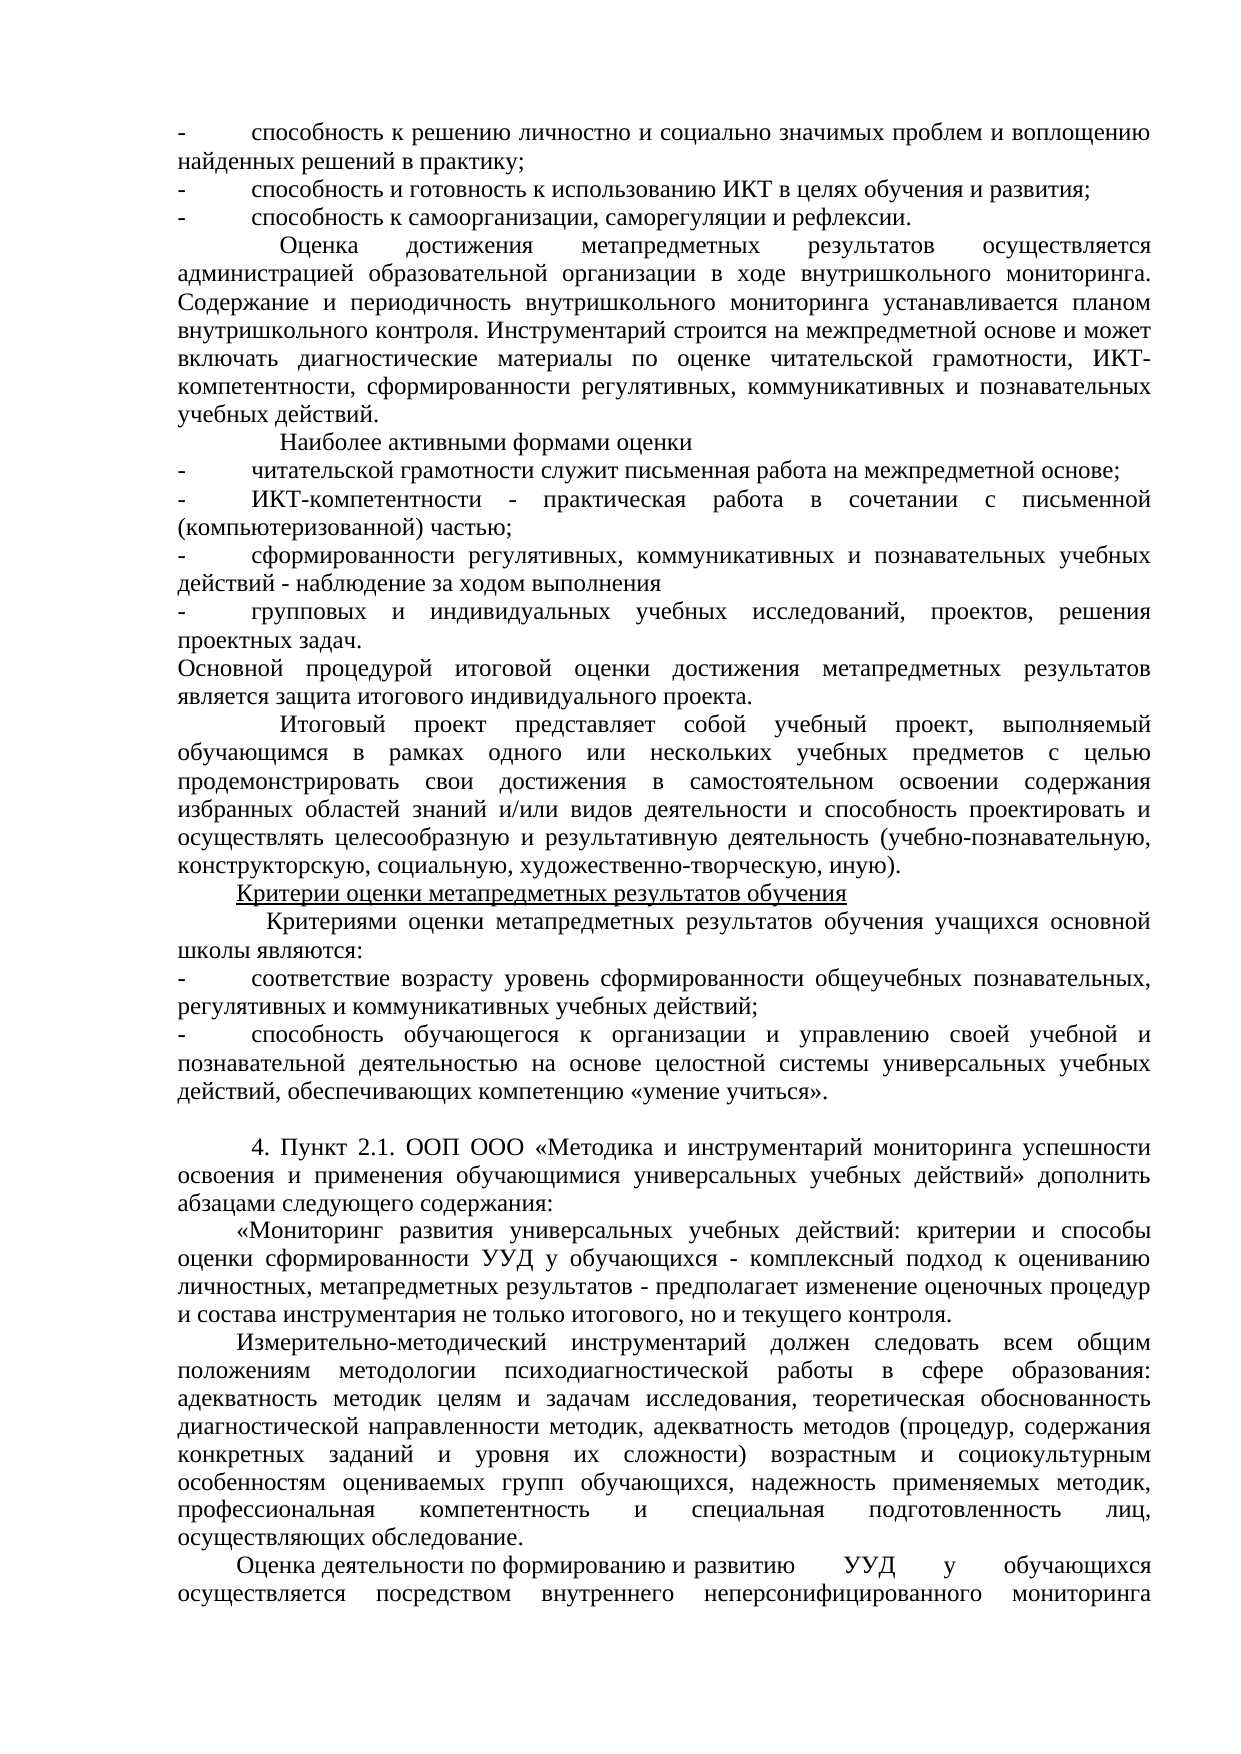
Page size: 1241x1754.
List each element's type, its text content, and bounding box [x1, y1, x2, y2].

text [177, 1551, 1152, 1607]
list ИКТ-компетентности - практическая работа в сочетании с письменной (компьютеризованной) частью; [177, 484, 1152, 541]
text Итоговый проект представляет собой учебный проект, выполняемый обучающимся в рамках одного или нескольких учебных предметов с целью продемонстрировать свои достижения в самостоятельном освоении содержания избранных областей знаний и/или видов деятельности и способность проектировать и осуществлять целесообразную и результативную деятельность (учебно-познавательную, конструкторскую, социальную, художественно-творческую, иную). [177, 710, 1152, 879]
text «Мониторинг развития универсальных учебных действий: критерии и способы оценки сформированности УУД у обучающихся - комплексный подход к оцениванию личностных, метапредметных результатов - предполагает изменение оценочных процедур и состава инструментария не только итогового, но и текущего контроля. [177, 1216, 1152, 1328]
list групповых и индивидуальных учебных исследований, проектов, решения проектных задач. [177, 597, 1152, 653]
list соответствие возрасту уровень сформированности общеучебных познавательных, регулятивных и коммуникативных учебных действий; [177, 964, 1152, 1020]
text Оценка достижения метапредметных результатов осуществляется администрацией образовательной организации в ходе внутришкольного мониторинга. Содержание и периодичность внутришкольного мониторинга устанавливается планом внутришкольного контроля. Инструментарий строится на межпредметной основе и может включать диагностические материалы по оценке читательской грамотности, ИКТ- компетентности, сформированности регулятивных, коммуникативных и познавательных учебных действий. [177, 231, 1152, 428]
text Измерительно-методический инструментарий должен следовать всем общим положениям методологии психодиагностической работы в сфере образования: адекватность методик целям и задачам исследования, теоретическая обоснованность диагностической направленности методик, адекватность методов (процедур, содержания конкретных заданий и уровня их сложности) возрастным и социокультурным особенностям оцениваемых групп обучающихся, надежность применяемых методик, профессиональная компетентность и специальная подготовленность лиц, осуществляющих обследование. [177, 1328, 1152, 1551]
list способность обучающегося к организации и управлению своей учебной и познавательной деятельностью на основе целостной системы универсальных учебных действий, обеспечивающих компетенцию «умение учиться». [177, 1020, 1152, 1104]
list способность и готовность к использованию ИКТ в целях обучения и развития; [177, 174, 1152, 203]
list сформированности регулятивных, коммуникативных и познавательных учебных действий - наблюдение за ходом выполнения [177, 541, 1152, 597]
text Критерии оценки метапредметных результатов обучения [177, 879, 1152, 907]
text 4. Пункт 2.1. ООП ООО «Методика и инструментарий мониторинга успешности освоения и применения обучающимися универсальных учебных действий» дополнить абзацами следующего содержания: [177, 1133, 1152, 1216]
text Наиболее активными формами оценки [279, 428, 1152, 456]
text Основной процедурой итоговой оценки достижения метапредметных результатов является защита итогового индивидуального проекта. [177, 653, 1152, 710]
list способность к решению личностно и социально значимых проблем и воплощению найденных решений в практику; [177, 118, 1152, 174]
list читательской грамотности служит письменная работа на межпредметной основе; [177, 456, 1152, 484]
list способность к самоорганизации, саморегуляции и рефлексии. [177, 203, 1152, 231]
text Критериями оценки метапредметных результатов обучения учащихся основной школы являются: [177, 907, 1152, 964]
